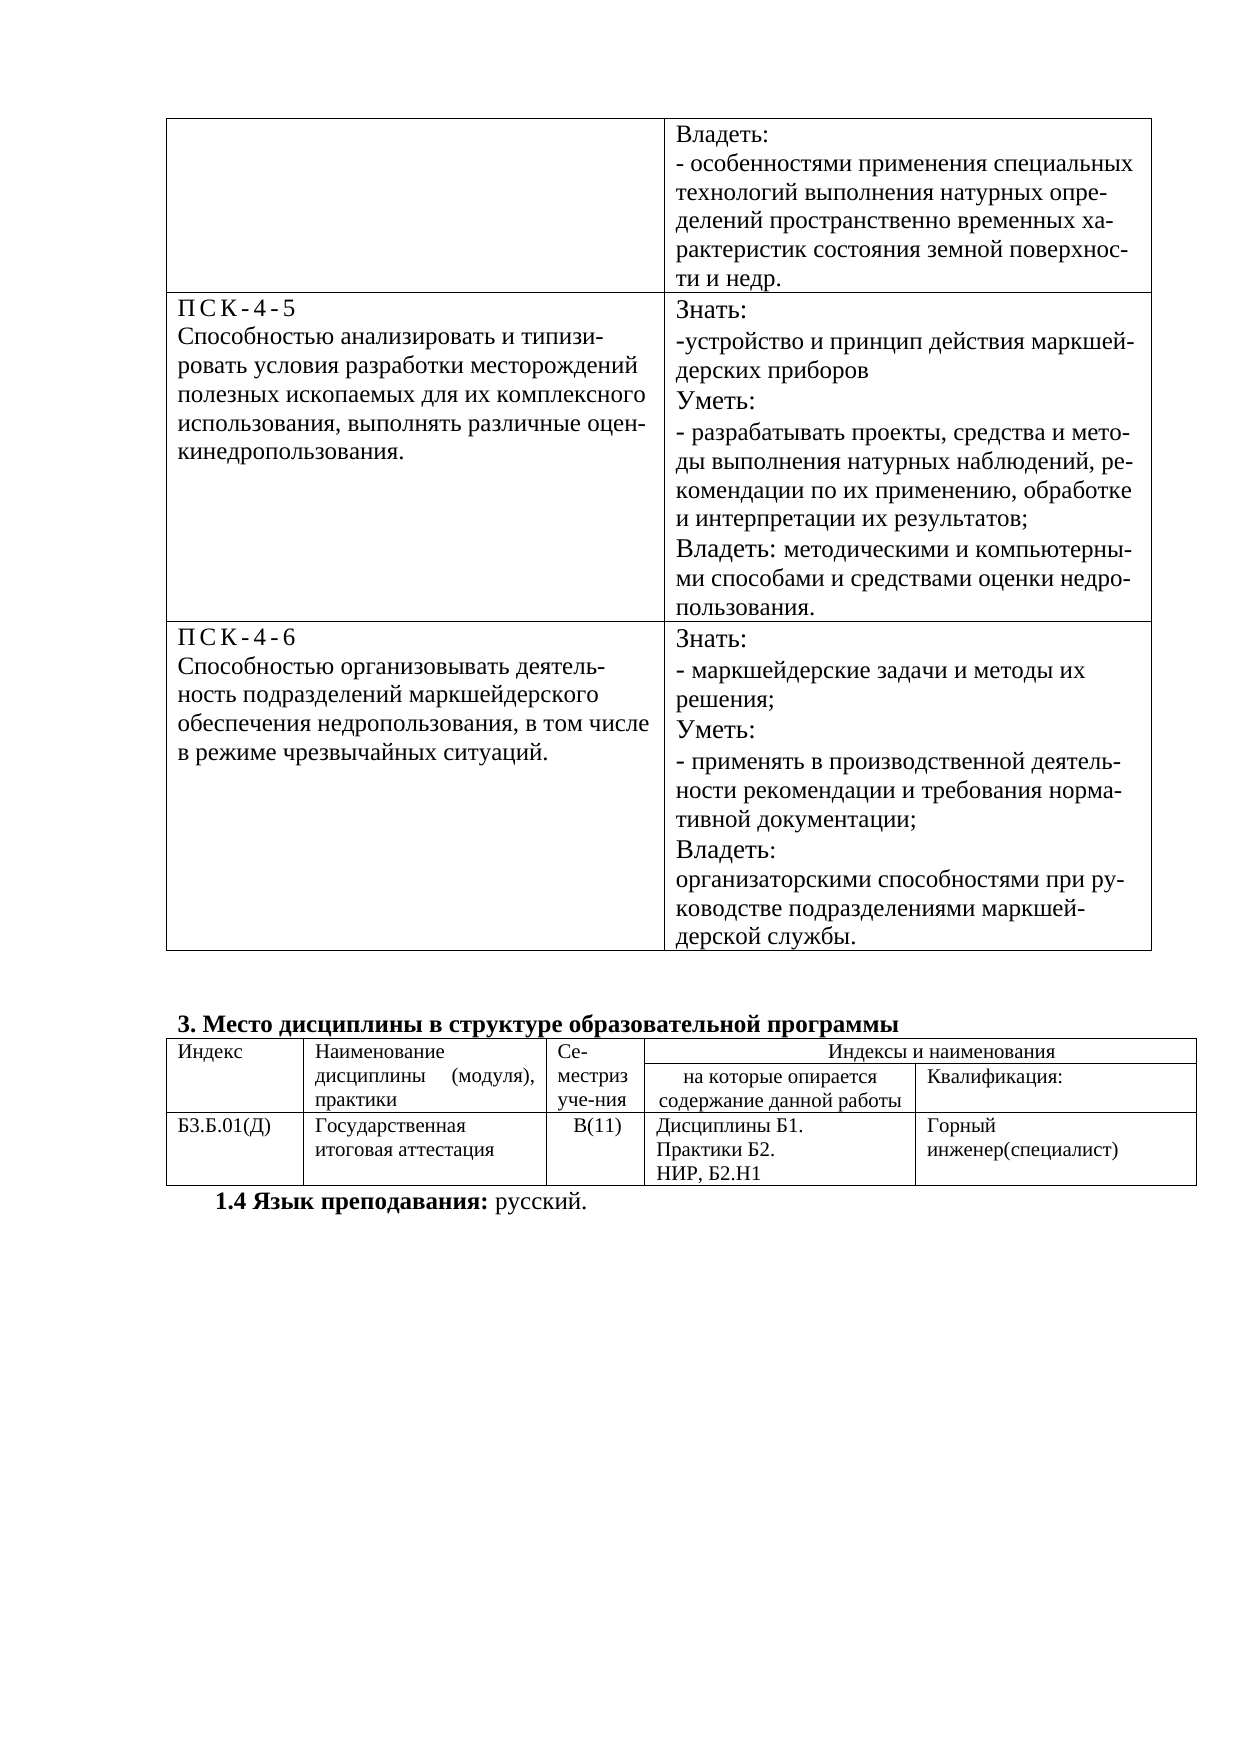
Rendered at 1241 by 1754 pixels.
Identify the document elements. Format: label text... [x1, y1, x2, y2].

table_cell В(11) [547, 1113, 644, 1185]
table_header Индексы и наименования [645, 1039, 1196, 1063]
table_header Наименование дисциплины (модуля), практики [304, 1039, 546, 1112]
table_cell Знать: - маркшейдерские задачи и методы их решения; Уметь: - применять в производственной деятель- ности рекомендации и требования норма- тивной документации; Владеть: организаторскими способностями при ру- ководстве подразделениями маркшей- дерской службы. [665, 622, 1151, 950]
text 3. Место дисциплины в структуре образовательной программы [177, 1009, 1152, 1037]
table_cell Квалификация: [916, 1064, 1196, 1112]
table_cell Горный инженер(специалист) [916, 1113, 1196, 1185]
table_cell на которые опирается содержание данной работы [645, 1064, 915, 1112]
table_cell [167, 119, 664, 292]
table_cell Знать: -устройство и принцип действия маркшей- дерских приборов Уметь: - разрабатывать проекты, средства и мето- ды выполнения натурных наблюдений, ре- комендации по их применению, обработке и интерпретации их результатов; Владеть: методическими и компьютерны- ми способами и средствами оценки недро- пользования. [665, 293, 1151, 621]
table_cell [665, 119, 1151, 292]
table_cell ПСК-4-5 Способностью анализировать и типизи- ровать условия разработки месторождений полезных ископаемых для их комплексного использования, выполнять различные оцен- кинедропользования. [167, 293, 664, 621]
table_cell Б3.Б.01(Д) [167, 1113, 303, 1185]
table_cell Дисциплины Б1. Практики Б2. НИР, Б2.Н1 [645, 1113, 915, 1185]
table_header Индекс [167, 1039, 303, 1112]
list Язык преподавания: русский. [215, 1186, 1152, 1215]
table_cell Государственная итоговая аттестация [304, 1113, 546, 1185]
table_header Се-местризуче-ния [547, 1039, 644, 1112]
table_cell ПСК-4-6 Способностью организовывать деятель- ность подразделений маркшейдерского обеспечения недропользования, в том числе в режиме чрезвычайных ситуаций. [167, 622, 664, 950]
